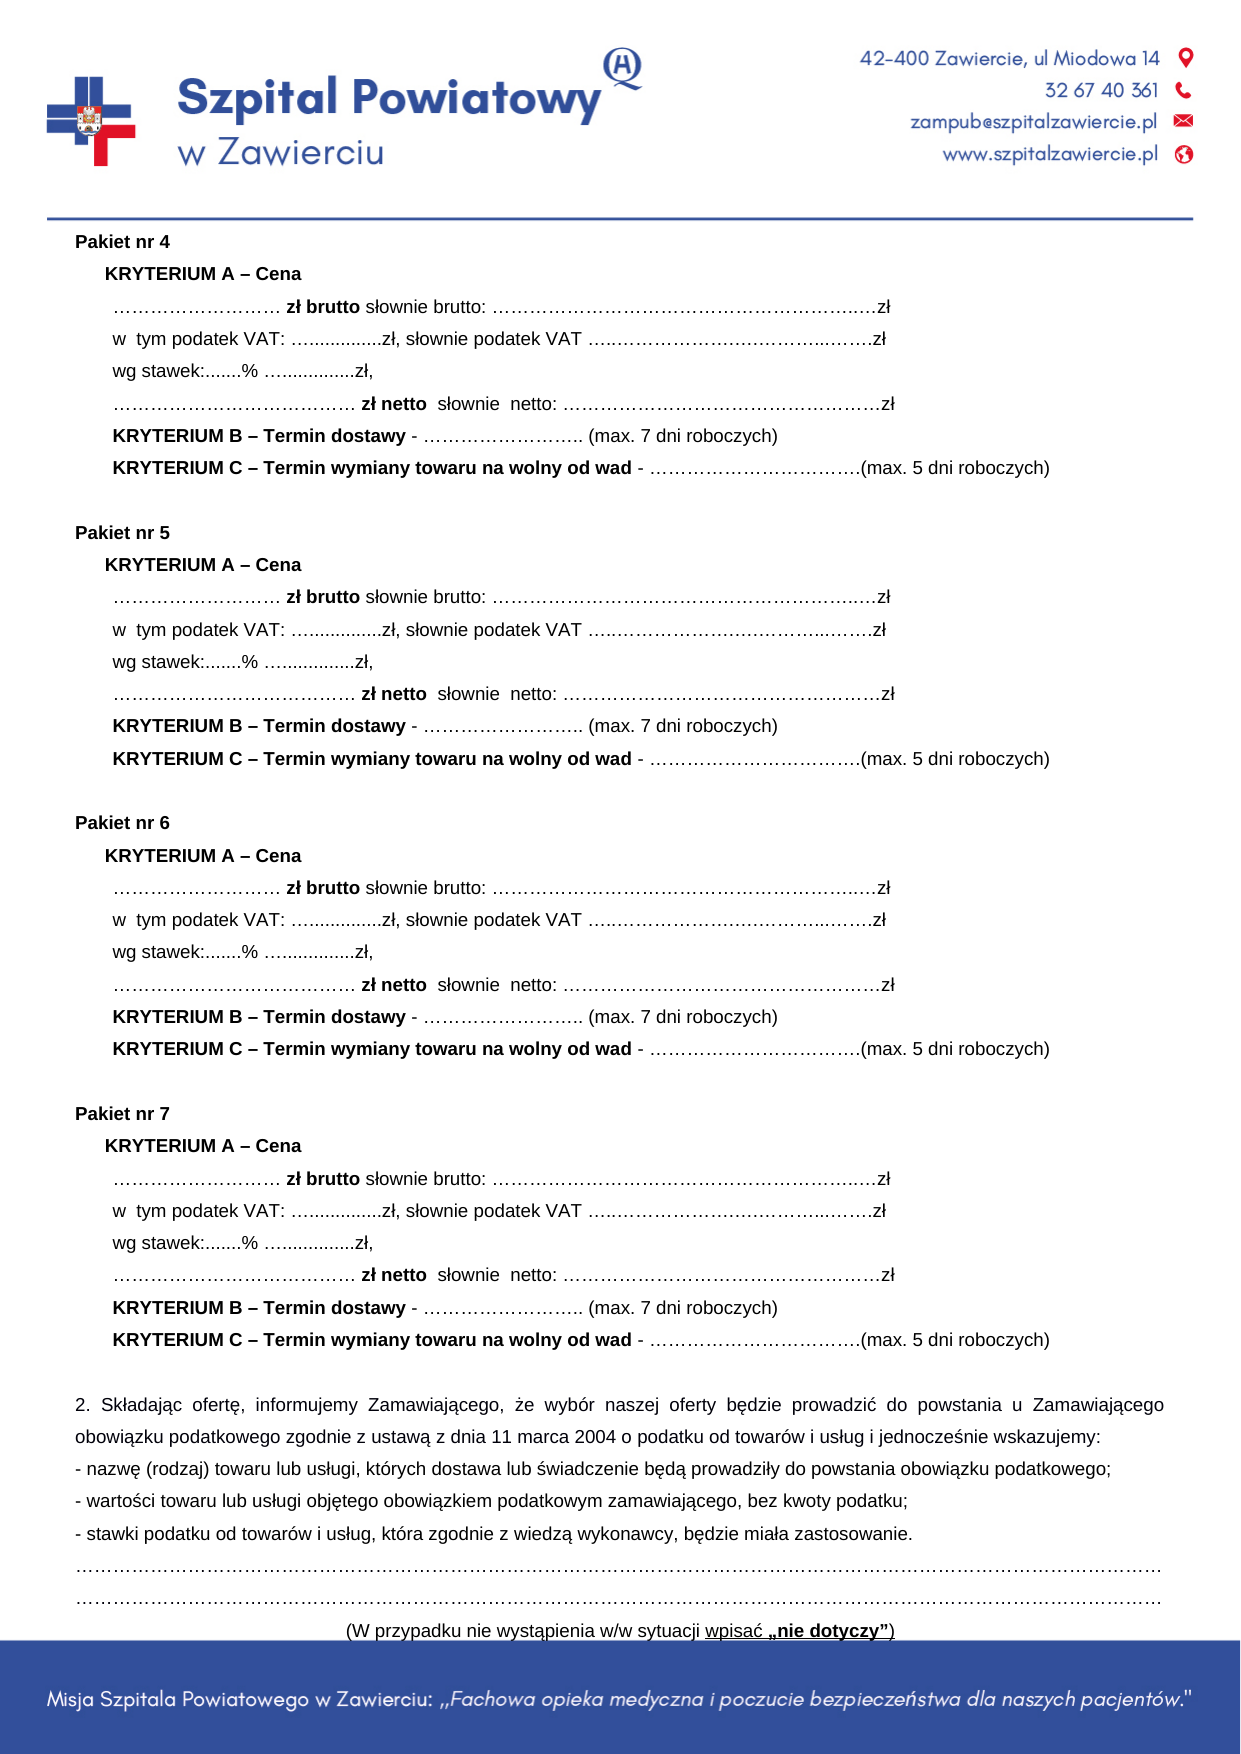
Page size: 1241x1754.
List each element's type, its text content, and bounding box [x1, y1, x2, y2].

text Pakiet nr 5 [75, 522, 1165, 543]
text …………………………………………………………………………………………………………………………………………………………………………………………………………………………………………………………………………………………………………………… [75, 1555, 1165, 1609]
text KRYTERIUM B – Termin dostawy - …………………….. (max. 7 dni roboczych) [112, 1297, 1165, 1318]
text - wartości towaru lub usługi objętego obowiązkiem podatkowym zamawiającego, bez kwoty podatku; [75, 1490, 1165, 1512]
text KRYTERIUM C – Termin wymiany towaru na wolny od wad - …………………………….(max. 5 dni roboczych) [112, 1038, 1165, 1060]
text w tym podatek VAT: …..............zł, słownie podatek VAT …..……………….….………...…….zł [112, 1200, 1165, 1221]
text KRYTERIUM C – Termin wymiany towaru na wolny od wad - …………………………….(max. 5 dni roboczych) [112, 1329, 1165, 1350]
text (W przypadku nie wystąpienia w/w sytuacji wpisać „nie dotyczy”) [75, 1619, 1165, 1641]
text KRYTERIUM A – Cena [104, 554, 1165, 575]
text ………………………………… zł netto słownie netto: ……………………………………………zł [112, 1264, 1165, 1286]
text ………………………………… zł netto słownie netto: ……………………………………………zł [112, 974, 1165, 995]
text KRYTERIUM A – Cena [104, 1135, 1165, 1157]
text KRYTERIUM A – Cena [104, 263, 1165, 285]
text wg stawek:.......% …..............zł, [112, 1232, 1165, 1253]
text wg stawek:.......% …..............zł, [112, 651, 1165, 672]
picture [0, 0, 1241, 1754]
text KRYTERIUM B – Termin dostawy - …………………….. (max. 7 dni roboczych) [112, 425, 1165, 446]
text w tym podatek VAT: …..............zł, słownie podatek VAT …..……………….….………...…….zł [112, 328, 1165, 349]
text wg stawek:.......% …..............zł, [112, 941, 1165, 963]
text KRYTERIUM B – Termin dostawy - …………………….. (max. 7 dni roboczych) [112, 1006, 1165, 1027]
text KRYTERIUM B – Termin dostawy - …………………….. (max. 7 dni roboczych) [112, 715, 1165, 737]
text wg stawek:.......% …..............zł, [112, 360, 1165, 382]
text KRYTERIUM C – Termin wymiany towaru na wolny od wad - …………………………….(max. 5 dni roboczych) [112, 457, 1165, 478]
text ……………………… zł brutto słownie brutto: …………………………………………………..…zł [112, 586, 1165, 608]
text Pakiet nr 7 [75, 1103, 1165, 1124]
text 2. Składając ofertę, informujemy Zamawiającego, że wybór naszej oferty będzie prowadzić do powstania u Zamawiającego obowiązku podatkowego zgodnie z ustawą z dnia 11 marca 2004 o podatku od towarów i usług i jednocześnie wskazujemy: [75, 1393, 1165, 1447]
text ……………………… zł brutto słownie brutto: …………………………………………………..…zł [112, 877, 1165, 898]
text w tym podatek VAT: …..............zł, słownie podatek VAT …..……………….….………...…….zł [112, 618, 1165, 640]
text Pakiet nr 6 [75, 812, 1165, 834]
text KRYTERIUM C – Termin wymiany towaru na wolny od wad - …………………………….(max. 5 dni roboczych) [112, 748, 1165, 769]
text - nazwę (rodzaj) towaru lub usługi, których dostawa lub świadczenie będą prowadziły do powstania obowiązku podatkowego; [75, 1458, 1165, 1479]
text w tym podatek VAT: …..............zł, słownie podatek VAT …..……………….….………...…….zł [112, 909, 1165, 931]
text ……………………… zł brutto słownie brutto: …………………………………………………..…zł [112, 296, 1165, 317]
text ……………………… zł brutto słownie brutto: …………………………………………………..…zł [112, 1167, 1165, 1189]
text KRYTERIUM A – Cena [104, 844, 1165, 866]
text Pakiet nr 4 [75, 231, 1165, 252]
text ………………………………… zł netto słownie netto: ……………………………………………zł [112, 683, 1165, 704]
text ………………………………… zł netto słownie netto: ……………………………………………zł [112, 392, 1165, 414]
text - stawki podatku od towarów i usług, która zgodnie z wiedzą wykonawcy, będzie miała zastosowanie. [75, 1523, 1165, 1544]
